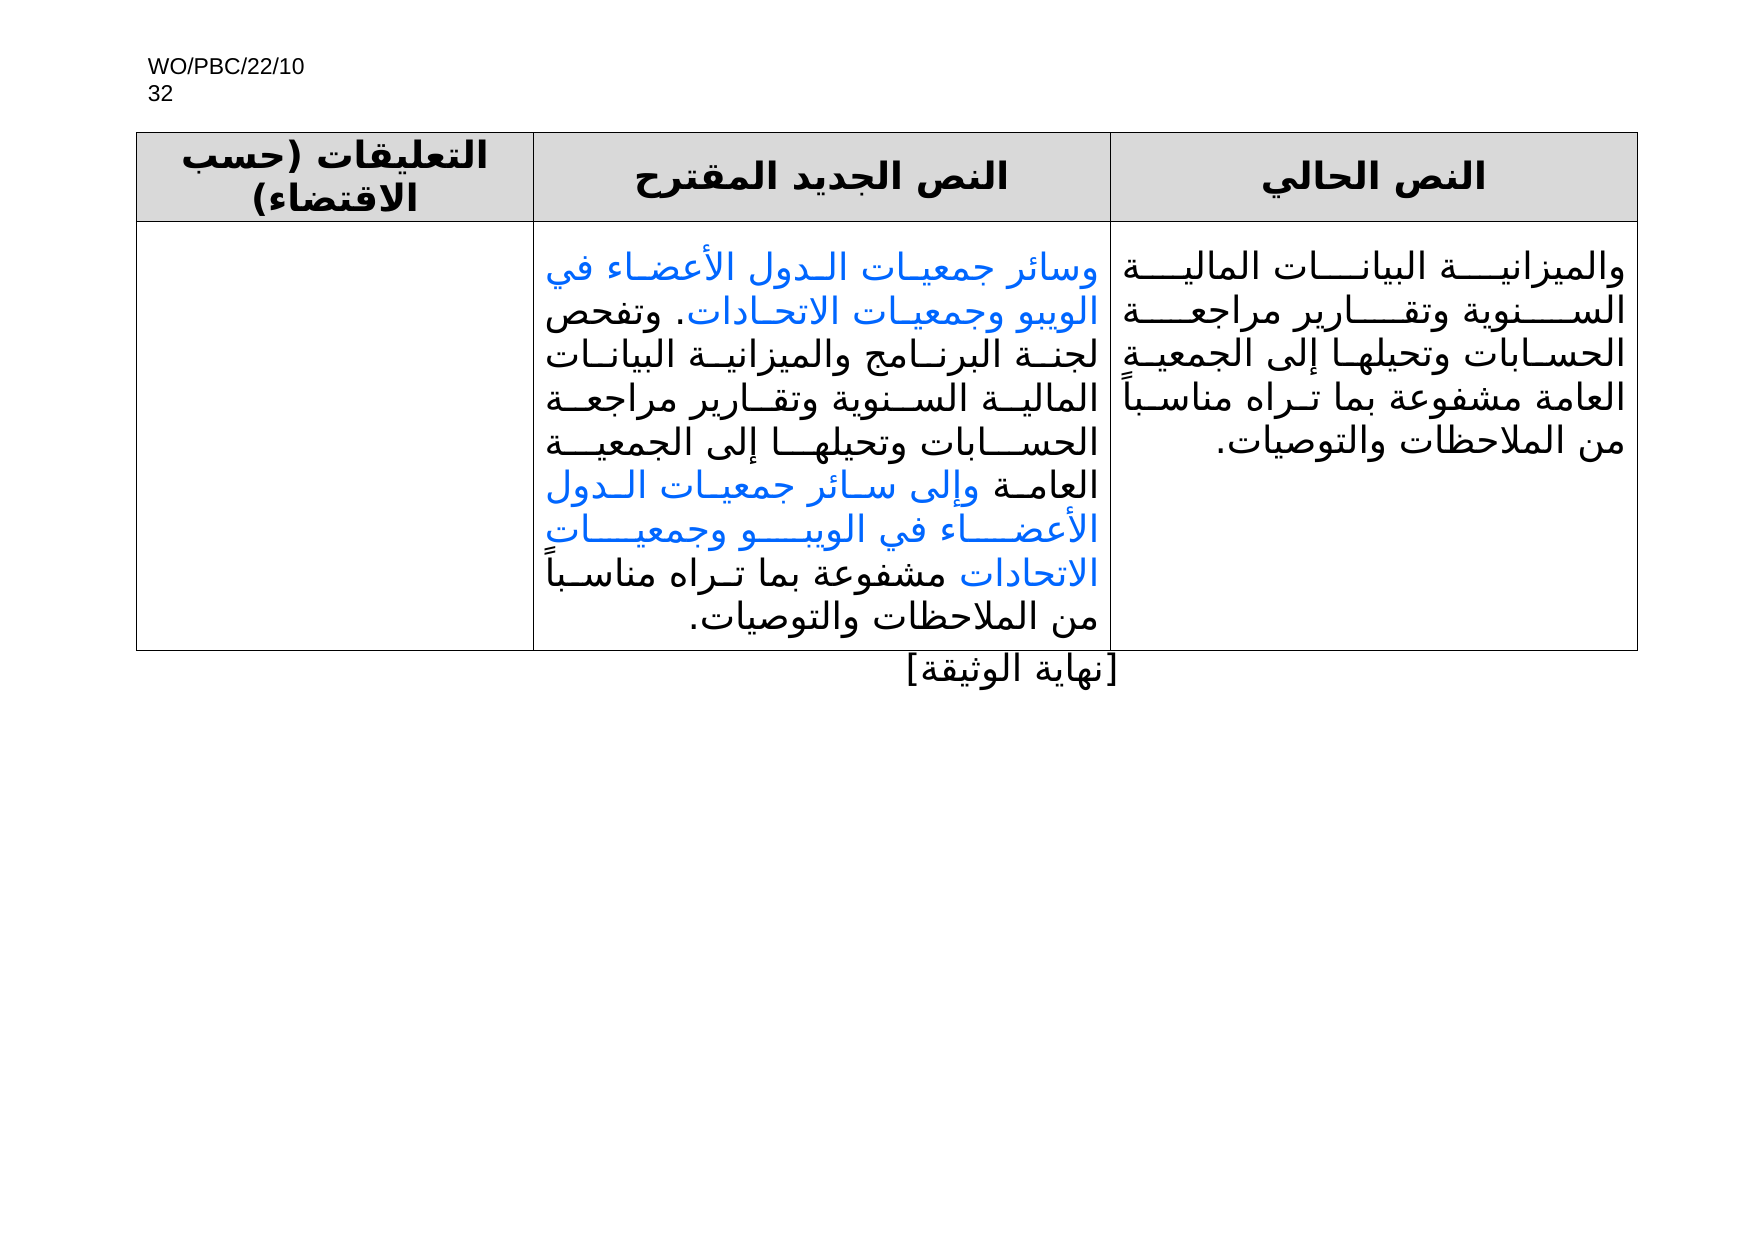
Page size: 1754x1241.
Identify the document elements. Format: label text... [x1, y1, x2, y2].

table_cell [534, 222, 1110, 650]
table_header التعليقات (حسب الاقتضاء) [137, 133, 533, 221]
text [نهاية الوثيقة] [148, 651, 1118, 689]
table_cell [137, 222, 533, 650]
table_header النص الحالي [1111, 133, 1637, 221]
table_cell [1111, 222, 1637, 650]
table_header النص الجديد المقترح [534, 133, 1110, 221]
